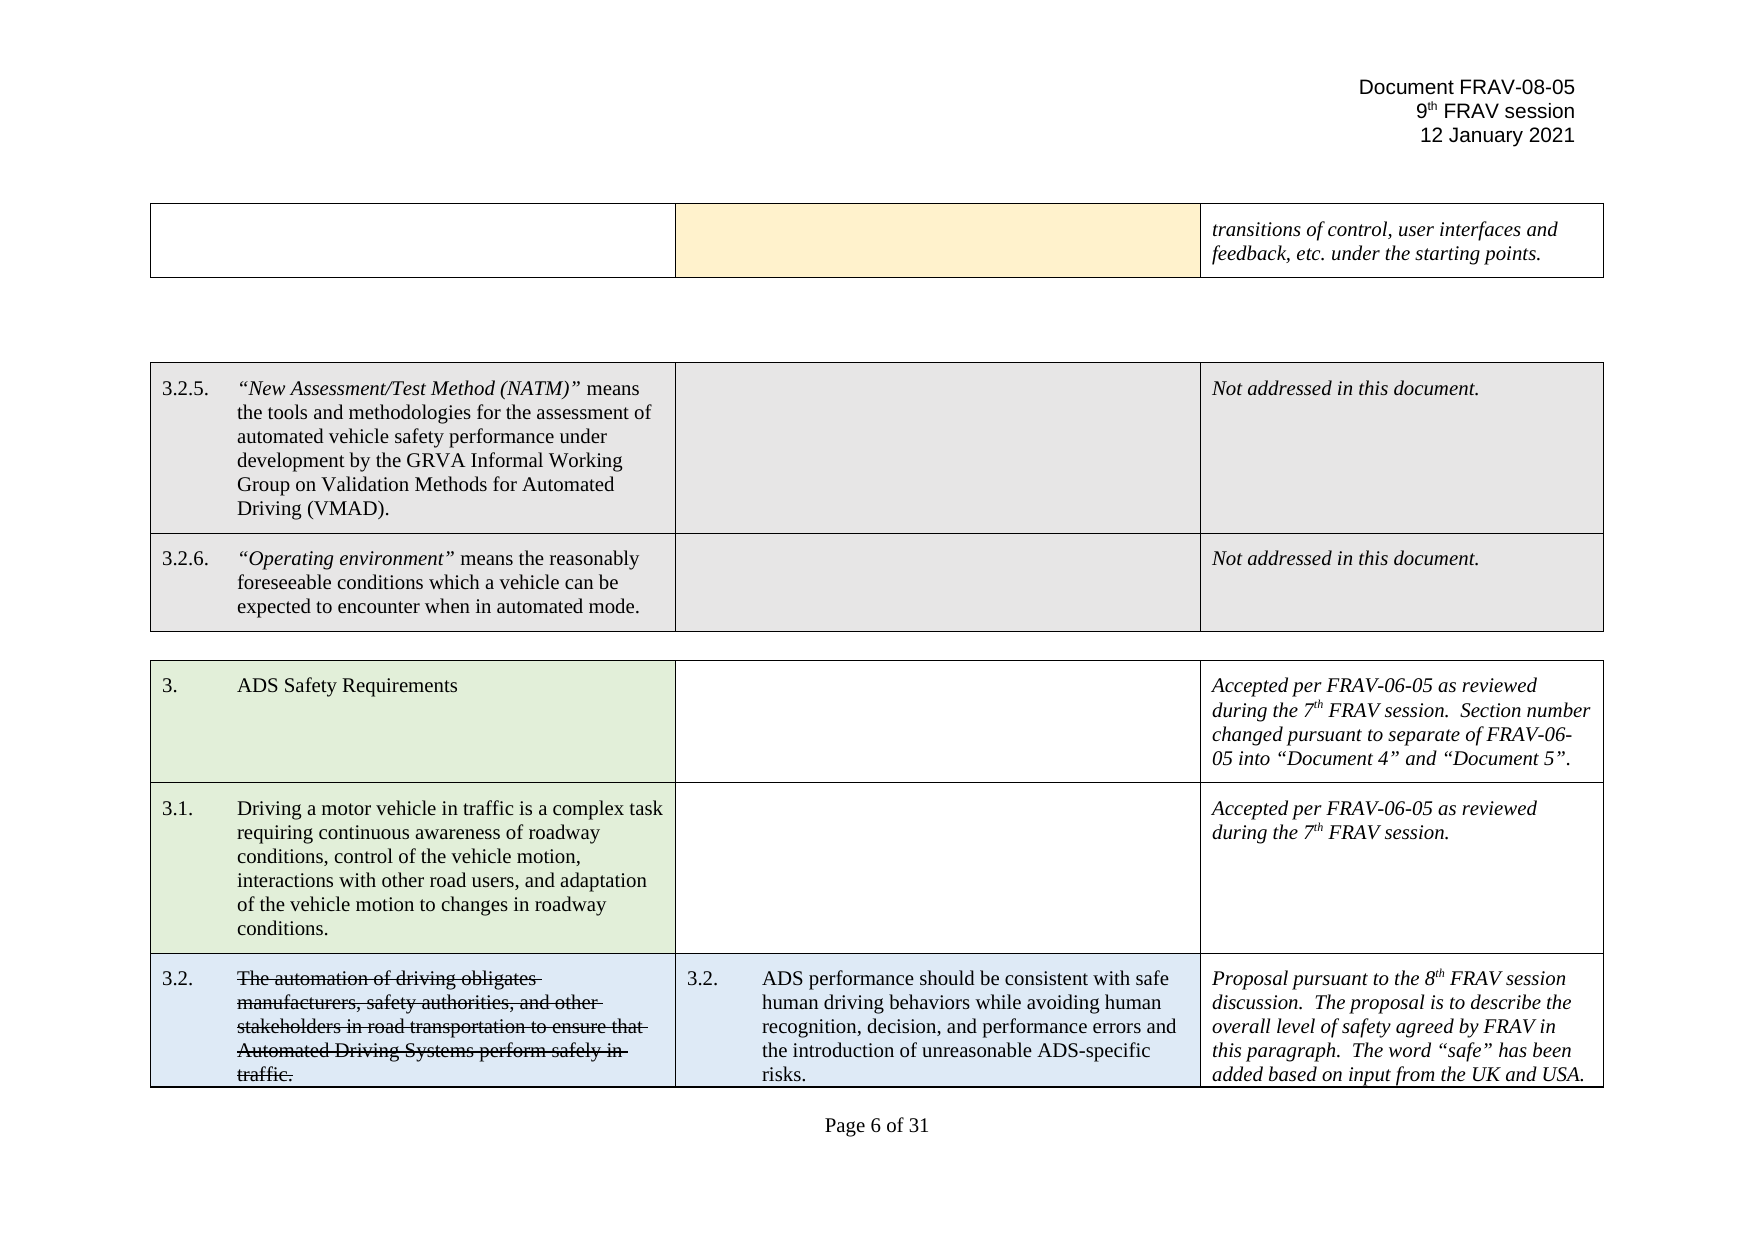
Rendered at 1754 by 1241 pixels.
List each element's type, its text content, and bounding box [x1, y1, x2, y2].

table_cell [151, 954, 675, 1086]
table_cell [676, 954, 1200, 1086]
table_header Accepted per FRAV-06-05 as reviewed during the 7th FRAV session. Section number changed pursuant to separate of FRAV-06-05 into “Document 4” and “Document 5”. [1201, 661, 1603, 782]
table_cell [676, 534, 1200, 631]
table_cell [1201, 954, 1603, 1086]
table_cell Not addressed in this document. [1201, 534, 1603, 631]
table_cell Accepted per FRAV-06-05 as reviewed during the 7th FRAV session. [1201, 783, 1603, 953]
table_cell [676, 783, 1200, 953]
table_header [676, 363, 1200, 533]
table_cell 3.1. Driving a motor vehicle in traffic is a complex task requiring continuous awareness of roadway conditions, control of the vehicle motion, interactions with other road users, and adaptation of the vehicle motion to changes in roadway conditions. [151, 783, 675, 953]
table_header 3. ADS Safety Requirements [151, 661, 675, 782]
table_header Not addressed in this document. [1201, 363, 1603, 533]
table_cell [151, 204, 675, 277]
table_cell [1201, 204, 1603, 277]
table_header [676, 661, 1200, 782]
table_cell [676, 204, 1200, 277]
table_header 3.2.5. “New Assessment/Test Method (NATM)” means the tools and methodologies for the assessment of automated vehicle safety performance under development by the GRVA Informal Working Group on Validation Methods for Automated Driving (VMAD). [151, 363, 675, 533]
table_cell 3.2.6. “Operating environment” means the reasonably foreseeable conditions which a vehicle can be expected to encounter when in automated mode. [151, 534, 675, 631]
